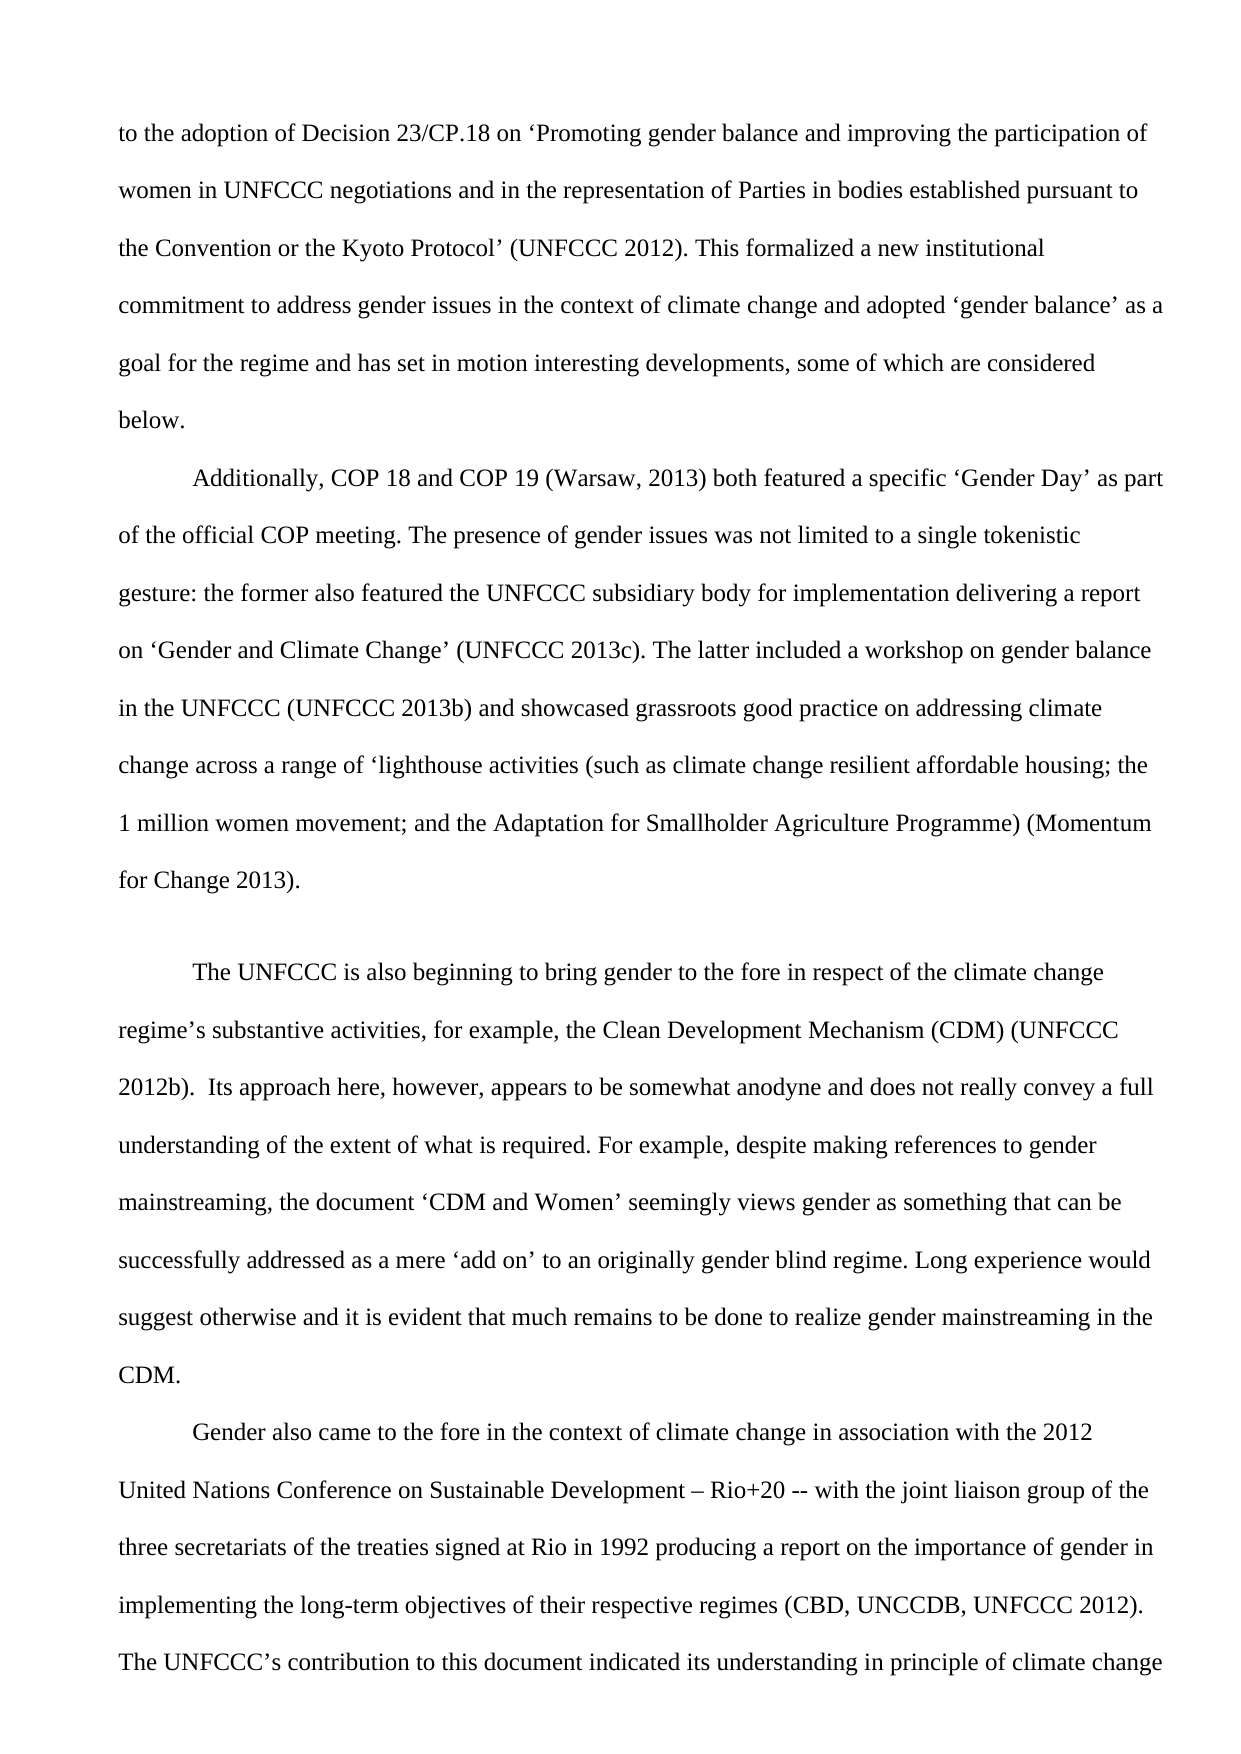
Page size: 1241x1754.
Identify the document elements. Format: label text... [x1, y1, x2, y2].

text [118, 118, 1165, 434]
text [118, 1417, 1165, 1676]
text Additionally, COP 18 and COP 19 (Warsaw, 2013) both featured a specific ‘Gender Day’ as part of the official COP meeting. The presence of gender issues was not limited to a single tokenistic gesture: the former also featured the UNFCCC subsidiary body for implementation delivering a report on ‘Gender and Climate Change’ (UNFCCC 2013c). The latter included a workshop on gender balance in the UNFCCC (UNFCCC 2013b) and showcased grassroots good practice on addressing climate change across a range of ‘lighthouse activities (such as climate change resilient affordable housing; the 1 million women movement; and the Adaptation for Smallholder Agriculture Programme) (Momentum for Change 2013). [118, 463, 1165, 894]
text The UNFCCC is also beginning to bring gender to the fore in respect of the climate change regime’s substantive activities, for example, the Clean Development Mechanism (CDM) (UNFCCC 2012b). Its approach here, however, appears to be somewhat anodyne and does not really convey a full understanding of the extent of what is required. For example, despite making references to gender mainstreaming, the document ‘CDM and Women’ seemingly views gender as something that can be successfully addressed as a mere ‘add on’ to an originally gender blind regime. Long experience would suggest otherwise and it is evident that much remains to be done to realize gender mainstreaming in the CDM. [118, 957, 1165, 1388]
